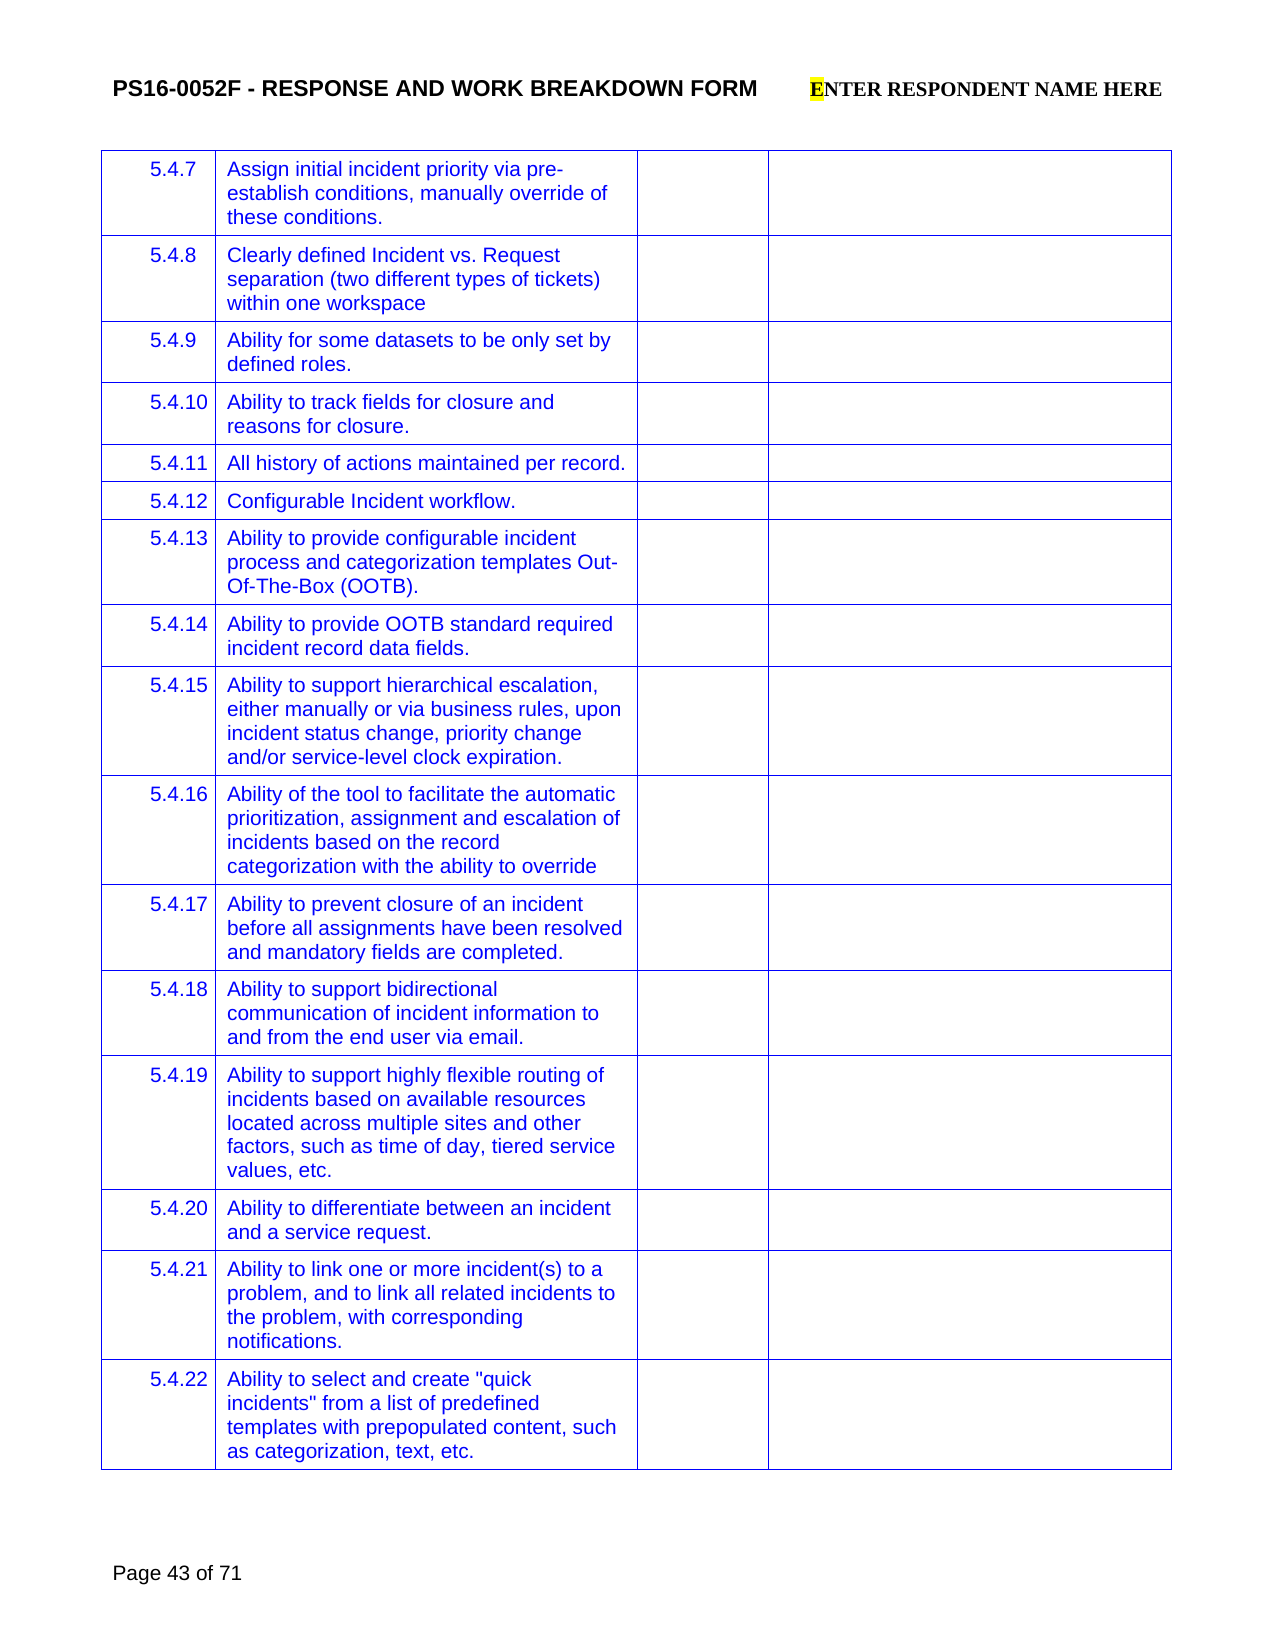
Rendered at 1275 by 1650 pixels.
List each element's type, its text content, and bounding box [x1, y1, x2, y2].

table_cell Ability for some datasets to be only set by defined roles. [216, 322, 637, 382]
table_cell Configurable Incident workflow. [216, 482, 637, 519]
table_cell [102, 322, 215, 382]
table_cell [769, 1056, 1171, 1188]
table_cell [769, 151, 1171, 235]
table_cell [638, 445, 768, 481]
table_cell [638, 776, 768, 884]
table_cell [769, 1190, 1171, 1250]
table_cell Ability of the tool to facilitate the automatic prioritization, assignment and escalation of incidents based on the record categorization with the ability to override [216, 776, 637, 884]
table_cell [638, 971, 768, 1055]
table_cell [769, 445, 1171, 481]
table_cell Clearly defined Incident vs. Request separation (two different types of tickets) within one workspace [216, 236, 637, 321]
table_cell [638, 151, 768, 235]
table_cell [102, 885, 215, 970]
table_cell Ability to prevent closure of an incident before all assignments have been resolved and mandatory fields are completed. [216, 885, 637, 970]
table_cell Ability to support highly flexible routing of incidents based on available resources located across multiple sites and other factors, such as time of day, tiered service values, etc. [216, 1056, 637, 1188]
table_cell [638, 383, 768, 444]
table_cell [638, 885, 768, 970]
table_cell Ability to differentiate between an incident and a service request. [216, 1190, 637, 1250]
table_cell [769, 383, 1171, 444]
table_cell [769, 776, 1171, 884]
table_cell [638, 236, 768, 321]
table_cell [638, 322, 768, 382]
table_cell Ability to support hierarchical escalation, either manually or via business rules, upon incident status change, priority change and/or service-level clock expiration. [216, 667, 637, 775]
table_cell [769, 605, 1171, 666]
table_cell Ability to provide OOTB standard required incident record data fields. [216, 605, 637, 666]
table_cell [769, 322, 1171, 382]
table_cell [102, 445, 215, 481]
table_cell [102, 605, 215, 666]
table_cell All history of actions maintained per record. [216, 445, 637, 481]
table_cell [102, 236, 215, 321]
table_cell [102, 151, 215, 235]
table_cell [102, 667, 215, 775]
table_cell [638, 1056, 768, 1188]
table_cell [638, 1190, 768, 1250]
table_cell Ability to support bidirectional communication of incident information to and from the end user via email. [216, 971, 637, 1055]
table_cell [769, 971, 1171, 1055]
table_cell [769, 885, 1171, 970]
table_cell [769, 482, 1171, 519]
table_cell [769, 1360, 1171, 1469]
table_cell [638, 482, 768, 519]
table_cell [102, 520, 215, 604]
table_cell Ability to link one or more incident(s) to a problem, and to link all related incidents to the problem, with corresponding notifications. [216, 1251, 637, 1359]
table_cell [102, 1056, 215, 1188]
table_cell [638, 605, 768, 666]
table_cell [638, 520, 768, 604]
table_cell [769, 520, 1171, 604]
table_cell [102, 1251, 215, 1359]
table_cell [638, 1251, 768, 1359]
table_cell [638, 667, 768, 775]
table_cell Ability to provide configurable incident process and categorization templates Out-Of-The-Box (OOTB). [216, 520, 637, 604]
table_cell [102, 1360, 215, 1469]
table_cell [638, 1360, 768, 1469]
table_cell [769, 236, 1171, 321]
table_cell [102, 482, 215, 519]
table_cell [102, 1190, 215, 1250]
table_cell [769, 1251, 1171, 1359]
table_cell Ability to track fields for closure and reasons for closure. [216, 383, 637, 444]
table_cell Assign initial incident priority via pre-establish conditions, manually override of these conditions. [216, 151, 637, 235]
table_cell [102, 776, 215, 884]
table_cell [102, 971, 215, 1055]
table_cell [102, 383, 215, 444]
table_cell Ability to select and create "quick incidents" from a list of predefined templates with prepopulated content, such as categorization, text, etc. [216, 1360, 637, 1469]
table_cell [769, 667, 1171, 775]
